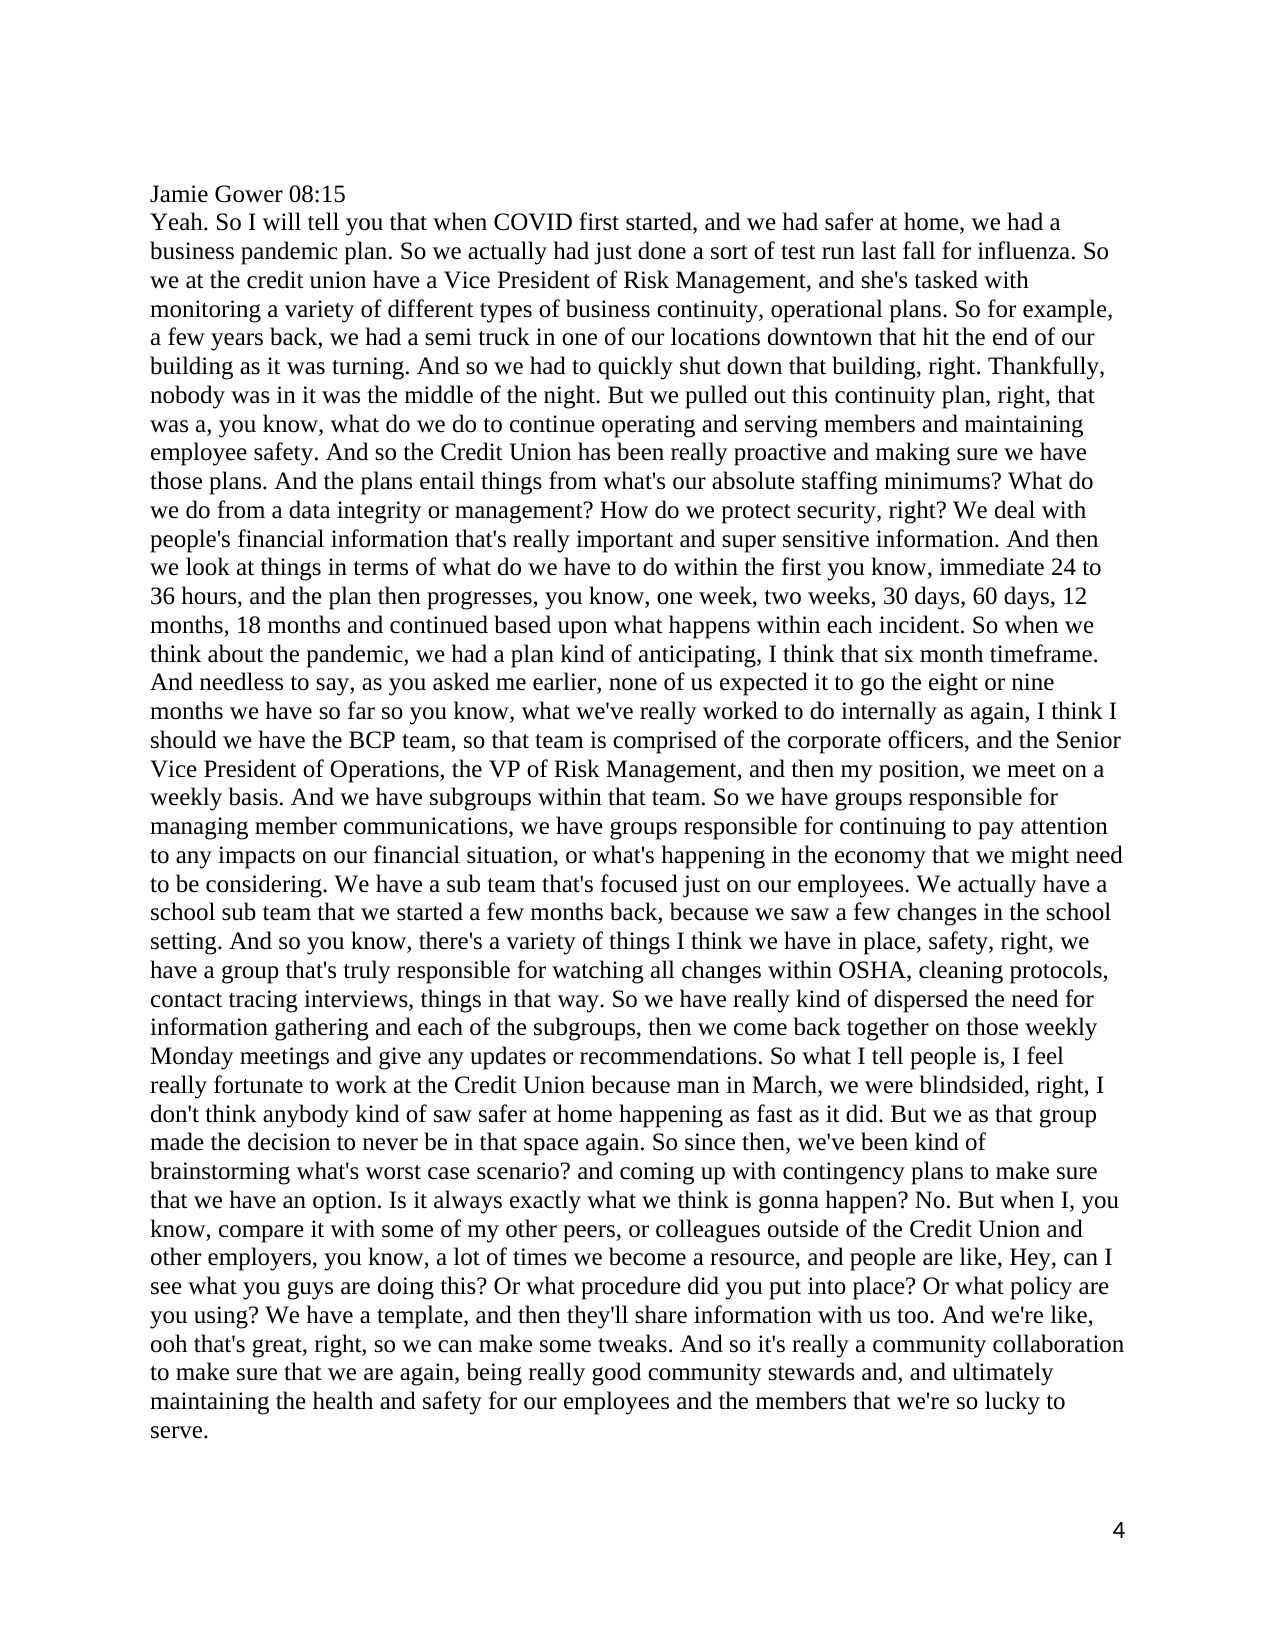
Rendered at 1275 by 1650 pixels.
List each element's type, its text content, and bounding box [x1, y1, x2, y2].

text Yeah. So I will tell you that when COVID first started, and we had safer at home, we had a business pandemic plan. So we actually had just done a sort of test run last fall for influenza. So we at the credit union have a Vice President of Risk Management, and she's tasked with monitoring a variety of different types of business continuity, operational plans. So for example, a few years back, we had a semi truck in one of our locations downtown that hit the end of our building as it was turning. And so we had to quickly shut down that building, right. Thankfully, nobody was in it was the middle of the night. But we pulled out this continuity plan, right, that was a, you know, what do we do to continue operating and serving members and maintaining employee safety. And so the Credit Union has been really proactive and making sure we have those plans. And the plans entail things from what's our absolute staffing minimums? What do we do from a data integrity or management? How do we protect security, right? We deal with people's financial information that's really important and super sensitive information. And then we look at things in terms of what do we have to do within the first you know, immediate 24 to 36 hours, and the plan then progresses, you know, one week, two weeks, 30 days, 60 days, 12 months, 18 months and continued based upon what happens within each incident. So when we think about the pandemic, we had a plan kind of anticipating, I think that six month timeframe. And needless to say, as you asked me earlier, none of us expected it to go the eight or nine months we have so far so you know, what we've really worked to do internally as again, I think I should we have the BCP team, so that team is comprised of the corporate officers, and the Senior Vice President of Operations, the VP of Risk Management, and then my position, we meet on a weekly basis. And we have subgroups within that team. So we have groups responsible for managing member communications, we have groups responsible for continuing to pay attention to any impacts on our financial situation, or what's happening in the economy that we might need to be considering. We have a sub team that's focused just on our employees. We actually have a school sub team that we started a few months back, because we saw a few changes in the school setting. And so you know, there's a variety of things I think we have in place, safety, right, we have a group that's truly responsible for watching all changes within OSHA, cleaning protocols, contact tracing interviews, things in that way. So we have really kind of dispersed the need for information gathering and each of the subgroups, then we come back together on those weekly Monday meetings and give any updates or recommendations. So what I tell people is, I feel really fortunate to work at the Credit Union because man in March, we were blindsided, right, I don't think anybody kind of saw safer at home happening as fast as it did. But we as that group made the decision to never be in that space again. So since then, we've been kind of brainstorming what's worst case scenario? and coming up with contingency plans to make sure that we have an option. Is it always exactly what we think is gonna happen? No. But when I, you know, compare it with some of my other peers, or colleagues outside of the Credit Union and other employers, you know, a lot of times we become a resource, and people are like, Hey, can I see what you guys are doing this? Or what procedure did you put into place? Or what policy are you using? We have a template, and then they'll share information with us too. And we're like, ooh that's great, right, so we can make some tweaks. And so it's really a community collaboration to make sure that we are again, being really good community stewards and, and ultimately maintaining the health and safety for our employees and the members that we're so lucky to serve. [150, 207, 1125, 1444]
text Jamie Gower 08:15 [150, 179, 1125, 207]
